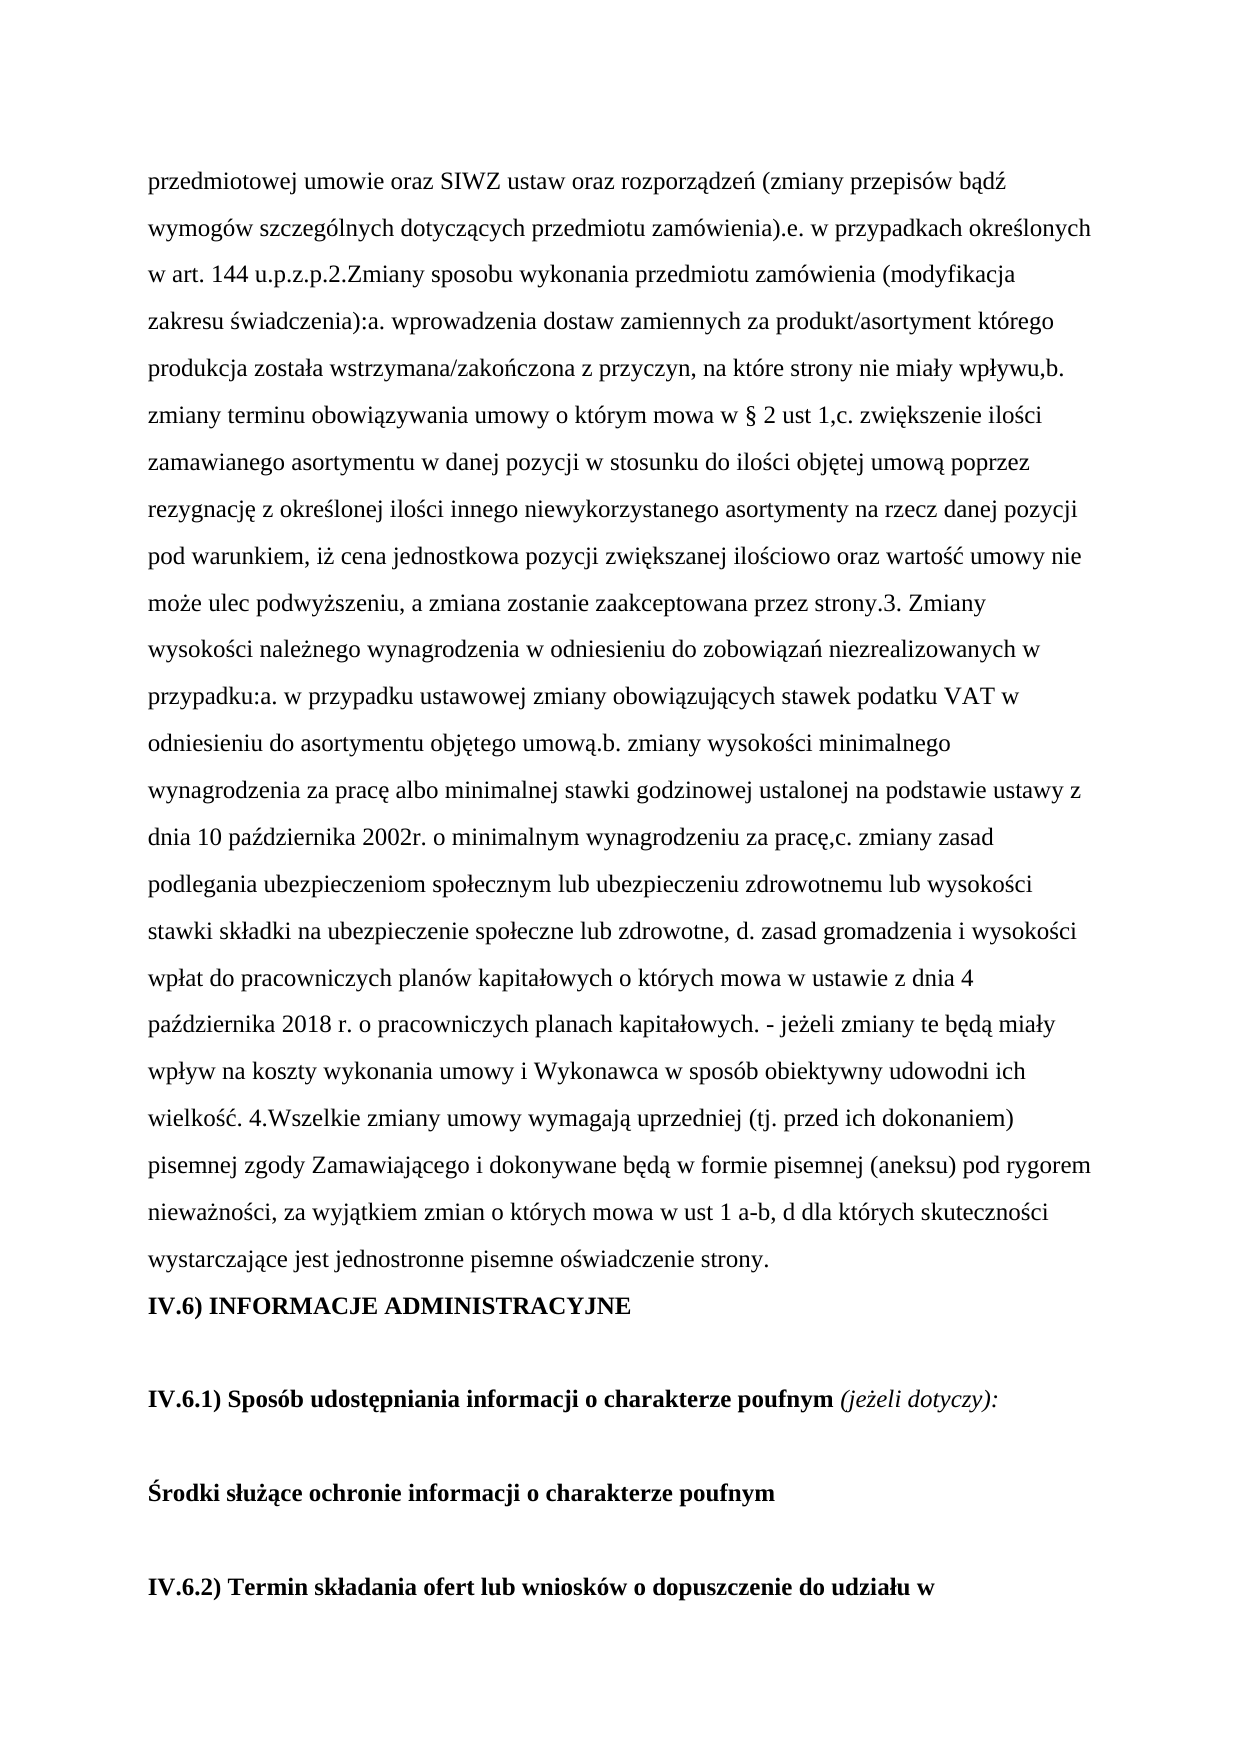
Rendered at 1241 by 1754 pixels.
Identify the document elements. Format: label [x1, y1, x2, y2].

text [148, 148, 1093, 1601]
